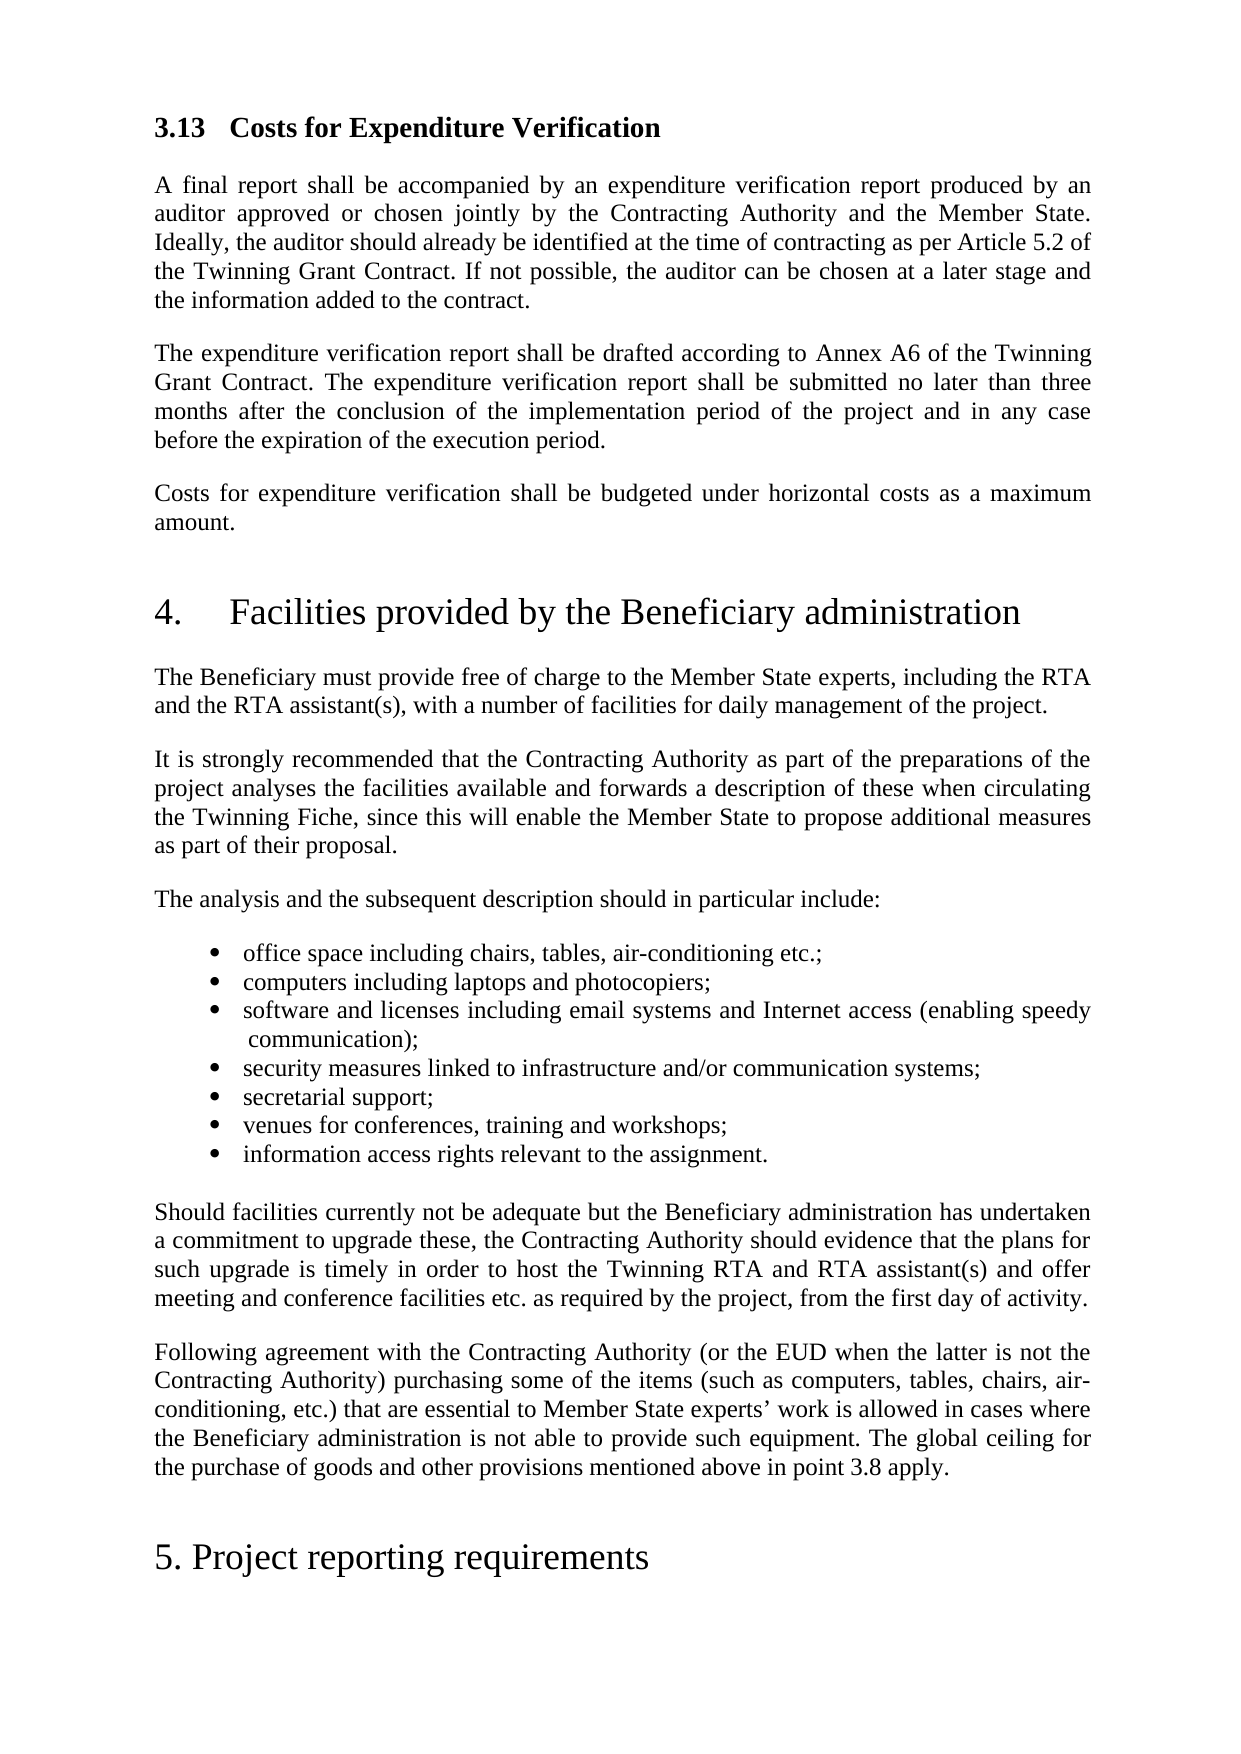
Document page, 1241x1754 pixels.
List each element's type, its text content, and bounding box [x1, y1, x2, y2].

list security measures linked to infrastructure and/or communication systems; [210, 1053, 1092, 1082]
list secretarial support; [210, 1082, 1092, 1110]
text 4. Facilities provided by the Beneficiary administration [154, 590, 1092, 633]
text 3.13 Costs for Expenditure Verification [154, 110, 1092, 144]
list venues for conferences, training and workshops; [210, 1110, 1092, 1139]
text Following agreement with the Contracting Authority (or the EUD when the latter is not the Contracting Authority) purchasing some of the items (such as computers, tables, chairs, air-conditioning, etc.) that are essential to Member State experts’ work is allowed in cases where the Beneficiary administration is not able to provide such equipment. The global ceiling for the purchase of goods and other provisions mentioned above in point 3.8 apply. [154, 1337, 1092, 1480]
text A final report shall be accompanied by an expenditure verification report produced by an auditor approved or chosen jointly by the Contracting Authority and the Member State. Ideally, the auditor should already be identified at the time of contracting as per Article 5.2 of the Twinning Grant Contract. If not possible, the auditor can be chosen at a later stage and the information added to the contract. [154, 170, 1092, 313]
list software and licenses including email systems and Internet access (enabling speedy communication); [210, 995, 1092, 1053]
text The expenditure verification report shall be drafted according to Annex A6 of the Twinning Grant Contract. The expenditure verification report shall be submitted no later than three months after the conclusion of the implementation period of the project and in any case before the expiration of the execution period. [154, 338, 1092, 453]
list information access rights relevant to the assignment. [210, 1139, 1092, 1168]
text The Beneficiary must provide free of charge to the Member State experts, including the RTA and the RTA assistant(s), with a number of facilities for daily management of the project. [154, 662, 1092, 719]
text The analysis and the subsequent description should in particular include: [154, 884, 1092, 913]
text 5. Project reporting requirements [154, 1534, 1092, 1577]
text Costs for expenditure verification shall be budgeted under horizontal costs as a maximum amount. [154, 478, 1092, 536]
list computers including laptops and photocopiers; [210, 967, 1092, 995]
list office space including chairs, tables, air-conditioning etc.; [210, 938, 1092, 967]
text Should facilities currently not be adequate but the Beneficiary administration has undertaken a commitment to upgrade these, the Contracting Authority should evidence that the plans for such upgrade is timely in order to host the Twinning RTA and RTA assistant(s) and offer meeting and conference facilities etc. as required by the project, from the first day of activity. [154, 1197, 1092, 1312]
text It is strongly recommended that the Contracting Authority as part of the preparations of the project analyses the facilities available and forwards a description of these when circulating the Twinning Fiche, since this will enable the Member State to propose additional measures as part of their proposal. [154, 744, 1092, 859]
